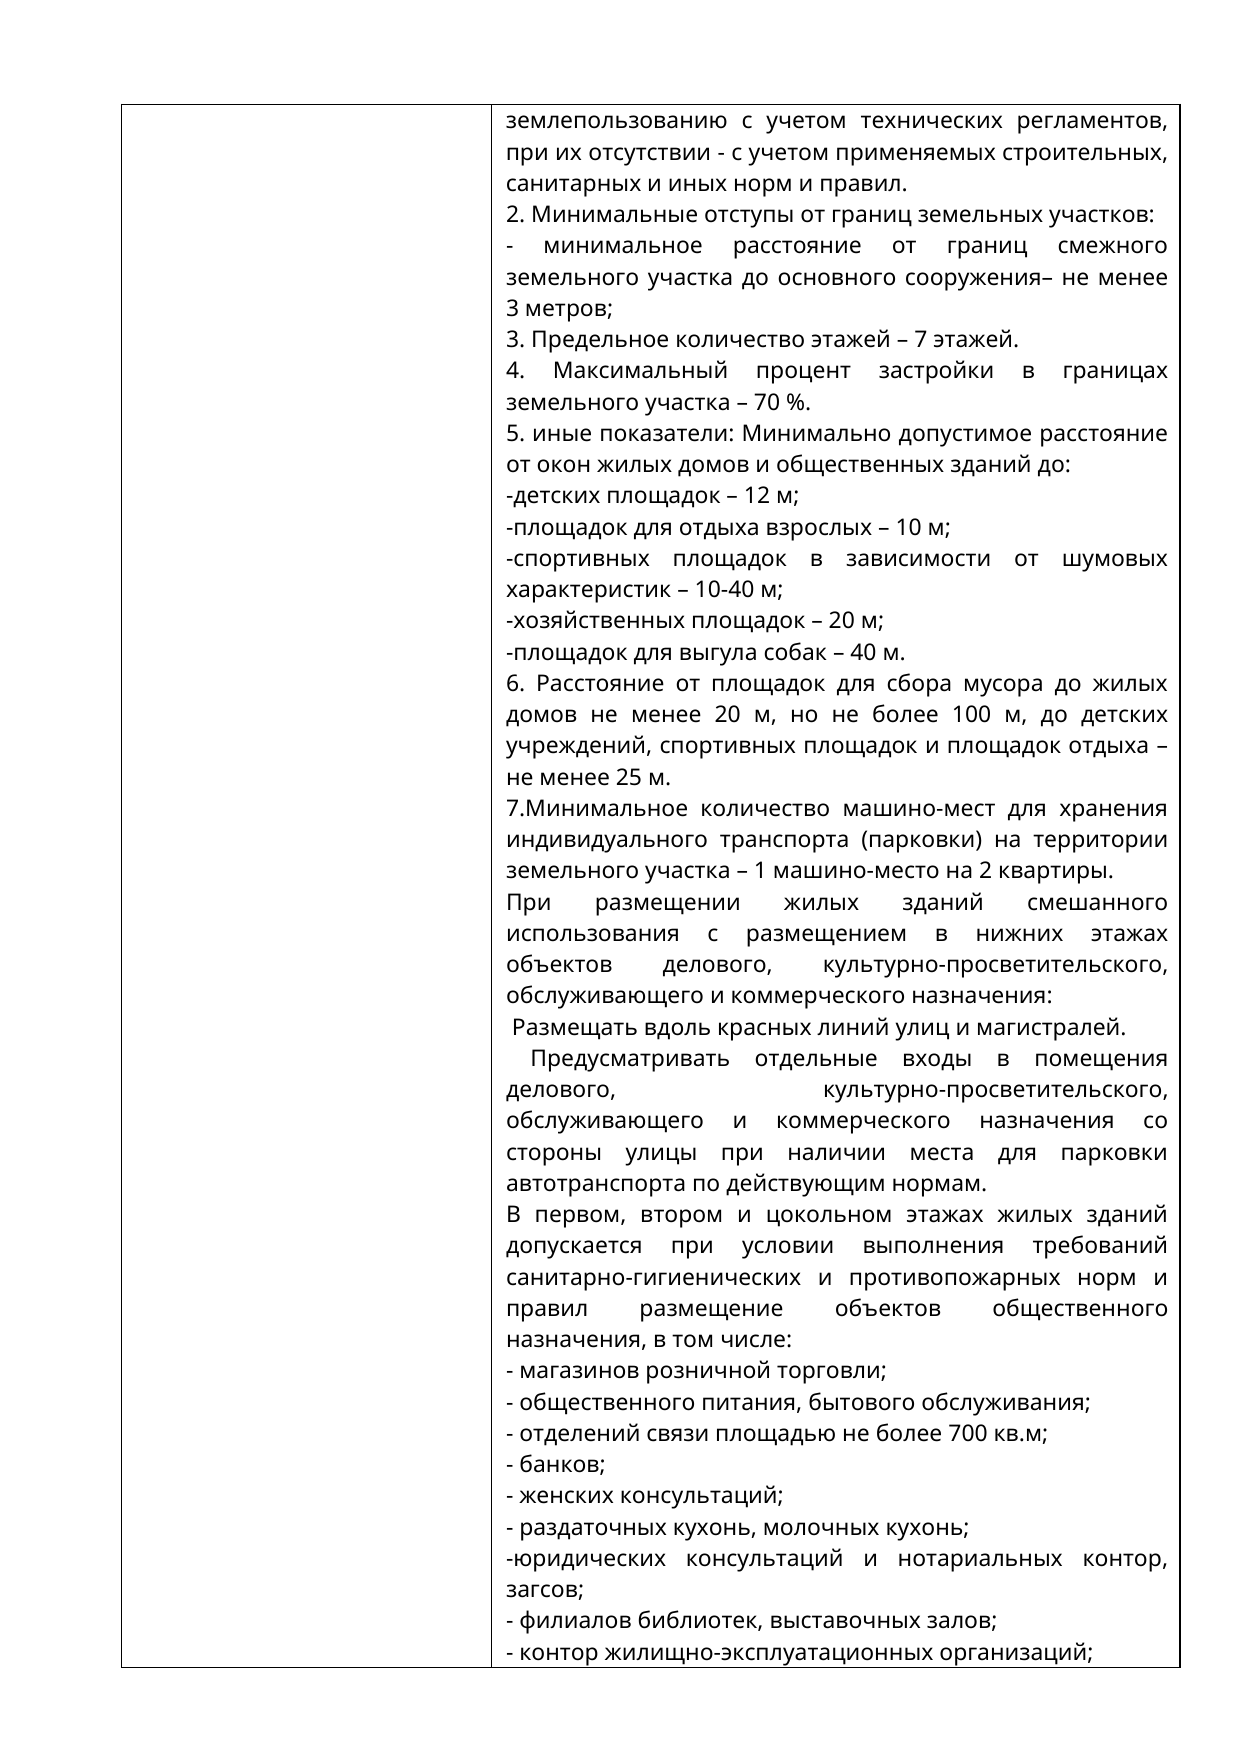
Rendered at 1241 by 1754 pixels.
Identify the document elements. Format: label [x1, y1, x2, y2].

table_cell [492, 105, 1179, 1667]
table_cell [122, 105, 491, 1667]
